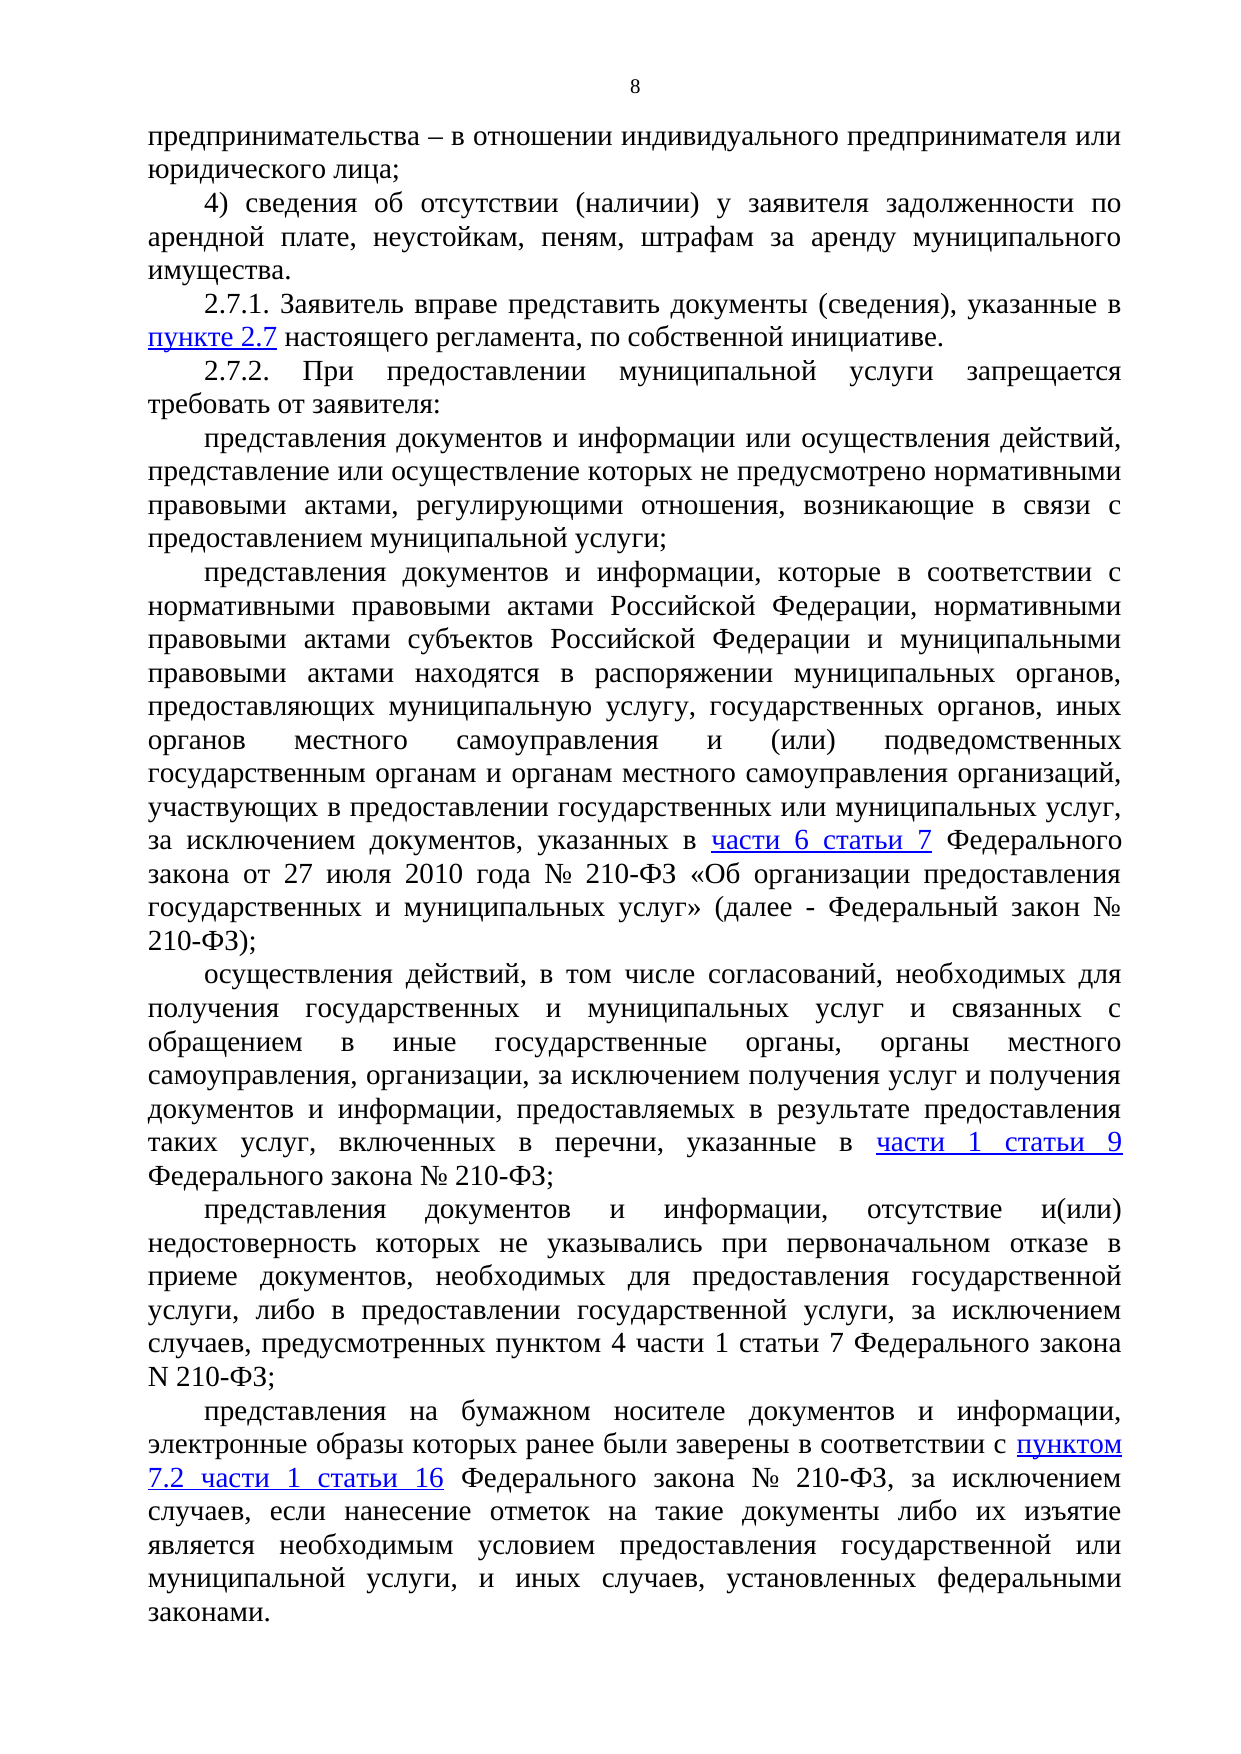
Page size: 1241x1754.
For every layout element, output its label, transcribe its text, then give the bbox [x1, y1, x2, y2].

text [148, 118, 1122, 185]
text 2.7.1. Заявитель вправе представить документы (сведения), указанные в пункте 2.7 настоящего регламента, по собственной инициативе. [148, 286, 1122, 353]
text представления документов и информации, которые в соответствии с нормативными правовыми актами Российской Федерации, нормативными правовыми актами субъектов Российской Федерации и муниципальными правовыми актами находятся в распоряжении муниципальных органов, предоставляющих муниципальную услугу, государственных органов, иных органов местного самоуправления и (или) подведомственных государственным органам и органам местного самоуправления организаций, участвующих в предоставлении государственных или муниципальных услуг, за исключением документов, указанных в части 6 статьи 7 Федерального закона от 27 июля 2010 года № 210-ФЗ «Об организации предоставления государственных и муниципальных услуг» (далее - Федеральный закон № 210-ФЗ); [148, 554, 1122, 957]
text представления документов и информации или осуществления действий, представление или осуществление которых не предусмотрено нормативными правовыми актами, регулирующими отношения, возникающие в связи с предоставлением муниципальной услуги; [148, 420, 1122, 554]
text 4) сведения об отсутствии (наличии) у заявителя задолженности по арендной плате, неустойкам, пеням, штрафам за аренду муниципального имущества. [148, 185, 1122, 286]
text представления на бумажном носителе документов и информации, электронные образы которых ранее были заверены в соответствии с пунктом 7.2 части 1 статьи 16 Федерального закона № 210-ФЗ, за исключением случаев, если нанесение отметок на такие документы либо их изъятие является необходимым условием предоставления государственной или муниципальной услуги, и иных случаев, установленных федеральными законами. [148, 1393, 1122, 1627]
text представления документов и информации, отсутствие и(или) недостоверность которых не указывались при первоначальном отказе в приеме документов, необходимых для предоставления государственной услуги, либо в предоставлении государственной услуги, за исключением случаев, предусмотренных пунктом 4 части 1 статьи 7 Федерального закона N 210-ФЗ; [148, 1191, 1122, 1393]
text осуществления действий, в том числе согласований, необходимых для получения государственных и муниципальных услуг и связанных с обращением в иные государственные органы, органы местного самоуправления, организации, за исключением получения услуг и получения документов и информации, предоставляемых в результате предоставления таких услуг, включенных в перечни, указанные в части 1 статьи 9 Федерального закона № 210-ФЗ; [148, 957, 1122, 1191]
text 2.7.2. При предоставлении муниципальной услуги запрещается требовать от заявителя: [148, 353, 1122, 420]
